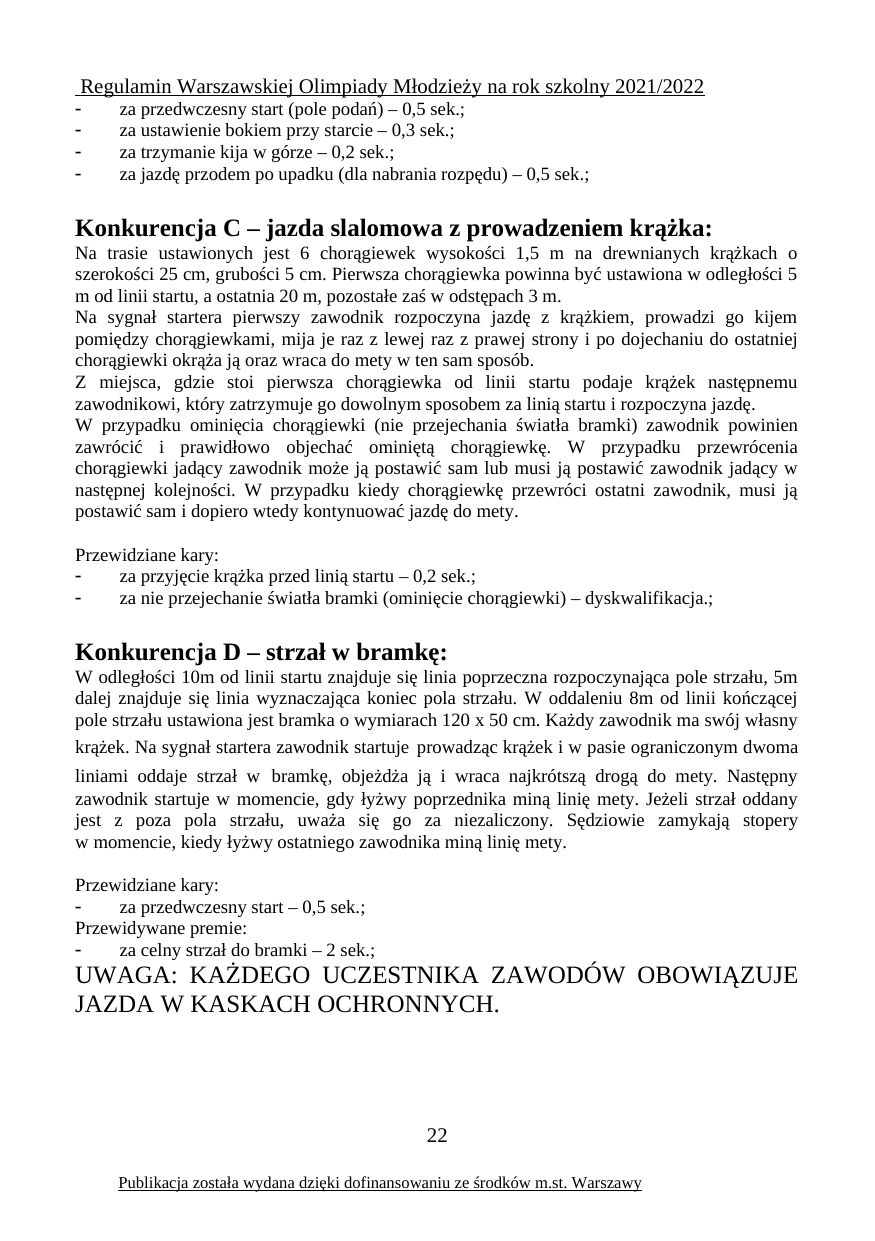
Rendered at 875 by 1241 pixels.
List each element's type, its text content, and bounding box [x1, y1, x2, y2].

text Przewidziane kary: [75, 543, 799, 565]
list za nie przejechanie światła bramki (ominięcie chorągiewki) – dyskwalifikacja.; [75, 587, 799, 608]
list za trzymanie kija w górze – 0,2 sek.; [75, 141, 799, 162]
text Konkurencja D – strzał w bramkę: [75, 637, 799, 666]
list za jazdę przodem po upadku (dla nabrania rozpędu) – 0,5 sek.; [75, 162, 799, 184]
list za celny strzał do bramki – 2 sek.; [75, 939, 799, 960]
text Przewidziane kary: [75, 874, 799, 896]
text W przypadku ominięcia chorągiewki (nie przejechania światła bramki) zawodnik powinien zawrócić i prawidłowo objechać ominiętą chorągiewkę. W przypadku przewrócenia chorągiewki jadący zawodnik może ją postawić sam lub musi ją postawić zawodnik jadący w następnej kolejności. W przypadku kiedy chorągiewkę przewróci ostatni zawodnik, musi ją postawić sam i dopiero wtedy kontynuować jazdę do mety. [75, 414, 799, 522]
text Na trasie ustawionych jest 6 chorągiewek wysokości 1,5 m na drewnianych krążkach o szerokości 25 cm, grubości 5 cm. Pierwsza chorągiewka powinna być ustawiona w odległości 5 m od linii startu, a ostatnia 20 m, pozostałe zaś w odstępach 3 m. [75, 242, 799, 306]
list za przedwczesny start (pole podań) – 0,5 sek.; [75, 98, 799, 119]
text Konkurencja C – jazda slalomowa z prowadzeniem krążka: [75, 213, 799, 242]
list za ustawienie bokiem przy starcie – 0,3 sek.; [75, 119, 799, 141]
text W odległości 10m od linii startu znajduje się linia poprzeczna rozpoczynająca pole strzału, 5m dalej znajduje się linia wyznaczająca koniec pola strzału. W oddaleniu 8m od linii kończącej pole strzału ustawiona jest bramka o wymiarach 120 x 50 cm. Każdy zawodnik ma swój własny krążek. Na sygnał startera zawodnik startuje prowadząc krążek i w pasie ograniczonym dwoma liniami oddaje strzał w bramkę, objeżdża ją i wraca najkrótszą drogą do mety. Następny zawodnik startuje w momencie, gdy łyżwy poprzednika miną linię mety. Jeżeli strzał oddany jest z poza pola strzału, uważa się go za niezaliczony. Sędziowie zamykają stopery w momencie, kiedy łyżwy ostatniego zawodnika miną linię mety. [75, 666, 799, 852]
text Na sygnał startera pierwszy zawodnik rozpoczyna jazdę z krążkiem, prowadzi go kijem pomiędzy chorągiewkami, mija je raz z lewej raz z prawej strony i po dojechaniu do ostatniej chorągiewki okrąża ją oraz wraca do mety w ten sam sposób. [75, 306, 799, 371]
text Z miejsca, gdzie stoi pierwsza chorągiewka od linii startu podaje krążek następnemu zawodnikowi, który zatrzymuje go dowolnym sposobem za linią startu i rozpoczyna jazdę. [75, 371, 799, 414]
text UWAGA: KAŻDEGO UCZESTNIKA ZAWODÓW OBOWIĄZUJE JAZDA W KASKACH OCHRONNYCH. [75, 960, 799, 1018]
text Przewidywane premie: [75, 917, 799, 939]
list za przedwczesny start – 0,5 sek.; [75, 896, 799, 917]
list za przyjęcie krążka przed linią startu – 0,2 sek.; [75, 565, 799, 587]
